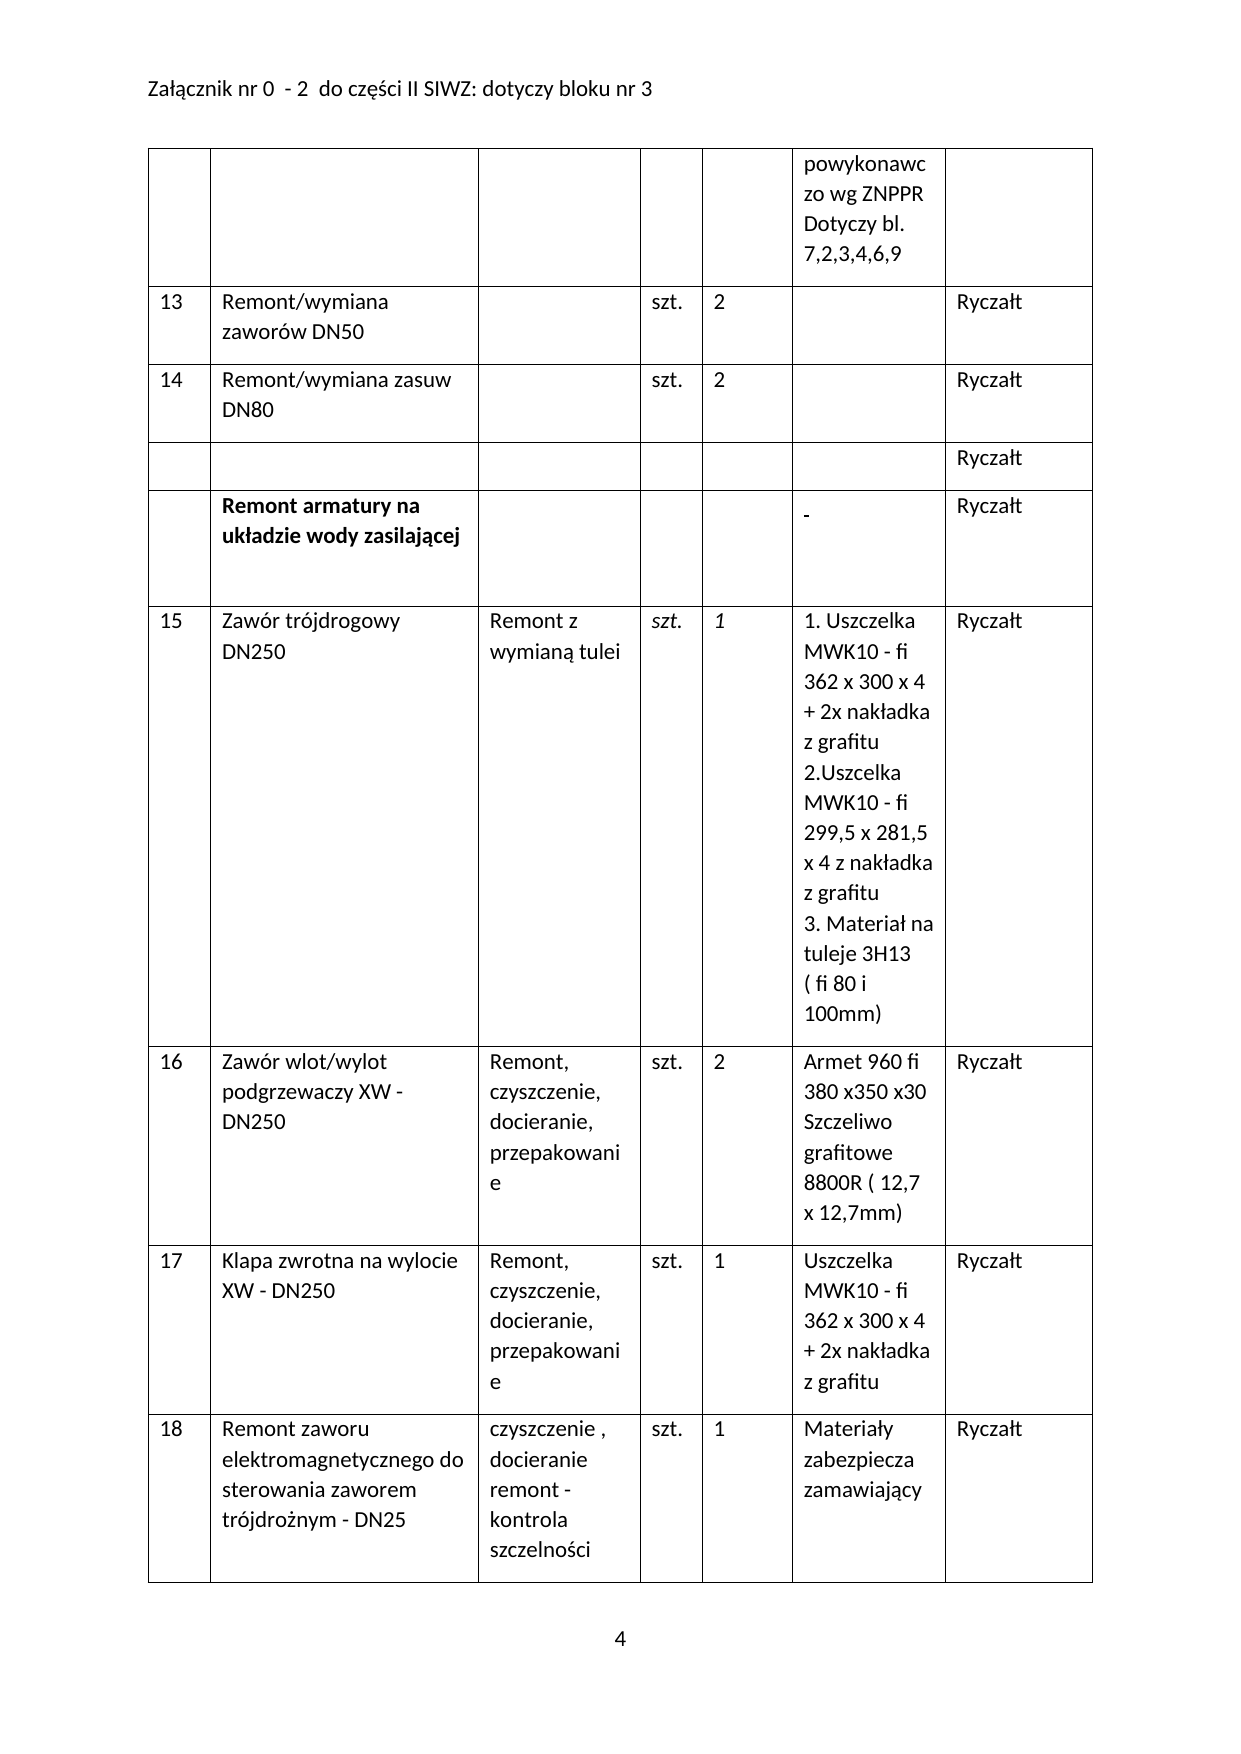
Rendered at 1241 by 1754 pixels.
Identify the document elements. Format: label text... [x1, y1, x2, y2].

table_cell [793, 365, 945, 442]
table_cell Remont/wymiana zaworów DN50 [211, 287, 478, 364]
table_cell Ryczałt [946, 1415, 1092, 1582]
table_cell 1 [703, 1415, 792, 1582]
table_cell [211, 443, 478, 490]
table_cell 16 [149, 1047, 210, 1245]
table_cell szt. [641, 607, 702, 1046]
table_cell [479, 287, 640, 364]
table_cell [641, 443, 702, 490]
table_cell [479, 443, 640, 490]
table_cell [703, 149, 792, 286]
table_cell Ryczałt [946, 1047, 1092, 1245]
table_cell szt. [641, 365, 702, 442]
table_cell [703, 491, 792, 606]
table_cell [946, 149, 1092, 286]
table_cell Zawór wlot/wylot podgrzewaczy XW - DN250 [211, 1047, 478, 1245]
table_cell 1 [703, 1246, 792, 1413]
table_cell Remont armatury na układzie wody zasilającej [211, 491, 478, 606]
table_cell szt. [641, 287, 702, 364]
table_cell Zawór trójdrogowy DN250 [211, 607, 478, 1046]
table_cell Ryczałt [946, 491, 1092, 606]
table_cell 1. Uszczelka MWK10 - fi 362 x 300 x 4 + 2x nakładka z grafitu 2.Uszcelka MWK10 - fi 299,5 x 281,5 x 4 z nakładka z grafitu 3. Materiał na tuleje 3H13 ( fi 80 i 100mm) [793, 607, 945, 1046]
table_cell 13 [149, 287, 210, 364]
table_cell Ryczałt [946, 287, 1092, 364]
table_cell 1 [703, 607, 792, 1046]
table_cell czyszczenie , docieranie remont - kontrola szczelności [479, 1415, 640, 1582]
table_cell Remont, czyszczenie, docieranie, przepakowanie [479, 1047, 640, 1245]
table_cell 14 [149, 365, 210, 442]
table_cell [793, 287, 945, 364]
table_cell [703, 443, 792, 490]
table_cell [479, 365, 640, 442]
table_cell Ryczałt [946, 1246, 1092, 1413]
table_cell 17 [149, 1246, 210, 1413]
table_cell szt. [641, 1047, 702, 1245]
table_cell szt. [641, 1246, 702, 1413]
table_cell [641, 491, 702, 606]
table_cell [149, 443, 210, 490]
table_cell [793, 443, 945, 490]
table_cell Remont zaworu elektromagnetycznego do sterowania zaworem trójdrożnym - DN25 [211, 1415, 478, 1582]
table_cell Klapa zwrotna na wylocie XW - DN250 [211, 1246, 478, 1413]
table_cell Ryczałt [946, 607, 1092, 1046]
table_cell [479, 491, 640, 606]
table_cell Remont z wymianą tulei [479, 607, 640, 1046]
table_cell Armet 960 fi 380 x350 x30 Szczeliwo grafitowe 8800R ( 12,7 x 12,7mm) [793, 1047, 945, 1245]
table_cell Remont, czyszczenie, docieranie, przepakowanie [479, 1246, 640, 1413]
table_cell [211, 149, 478, 286]
table_cell [793, 491, 945, 606]
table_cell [793, 149, 945, 286]
table_cell [641, 149, 702, 286]
table_cell Ryczałt [946, 443, 1092, 490]
table_cell 2 [703, 365, 792, 442]
table_cell [149, 491, 210, 606]
table_cell 2 [703, 1047, 792, 1245]
table_cell Remont/wymiana zasuw DN80 [211, 365, 478, 442]
table_cell 18 [149, 1415, 210, 1582]
table_cell 15 [149, 607, 210, 1046]
table_cell Materiały zabezpiecza zamawiający [793, 1415, 945, 1582]
table_cell Uszczelka MWK10 - fi 362 x 300 x 4 + 2x nakładka z grafitu [793, 1246, 945, 1413]
table_cell [479, 149, 640, 286]
table_cell Ryczałt [946, 365, 1092, 442]
table_cell [149, 149, 210, 286]
table_cell 2 [703, 287, 792, 364]
table_cell szt. [641, 1415, 702, 1582]
